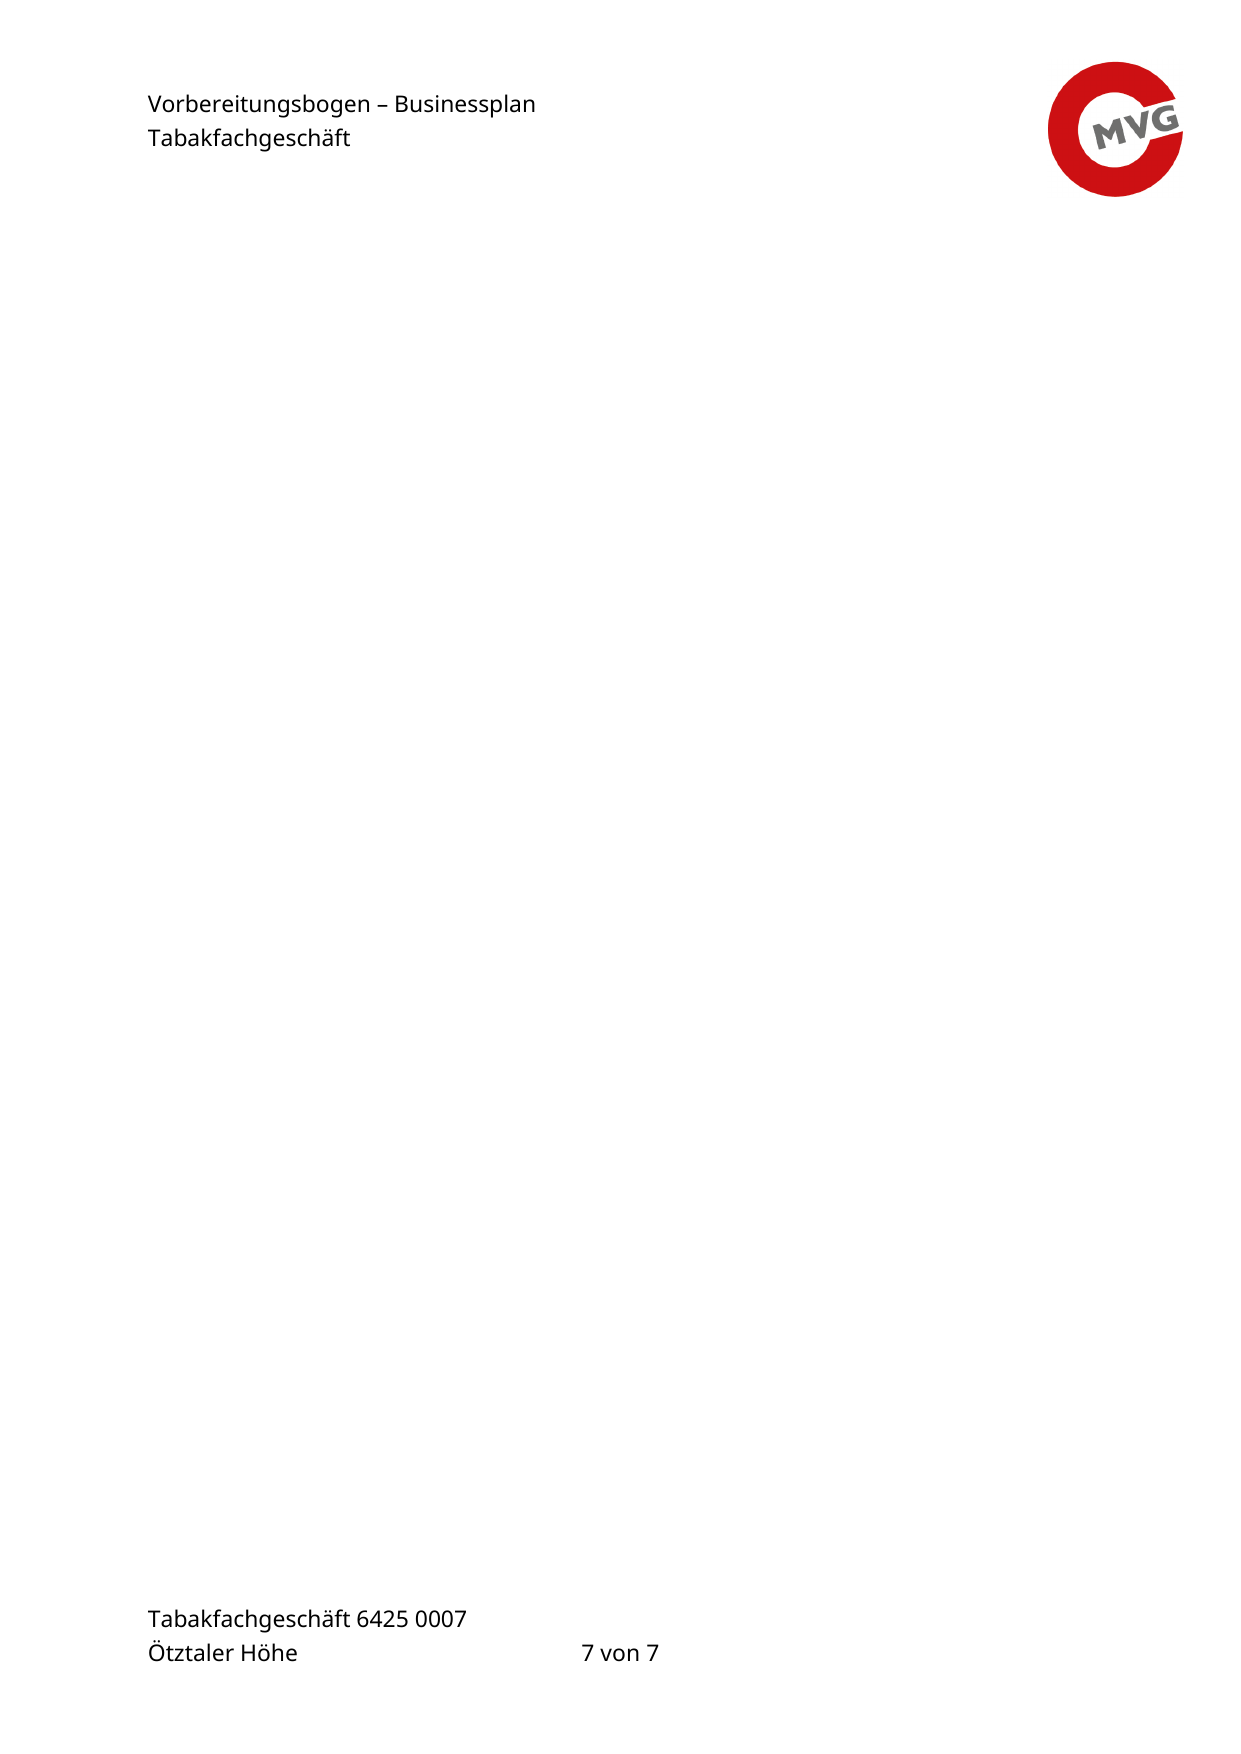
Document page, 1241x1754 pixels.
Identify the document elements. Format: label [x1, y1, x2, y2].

picture [1046, 59, 1185, 198]
